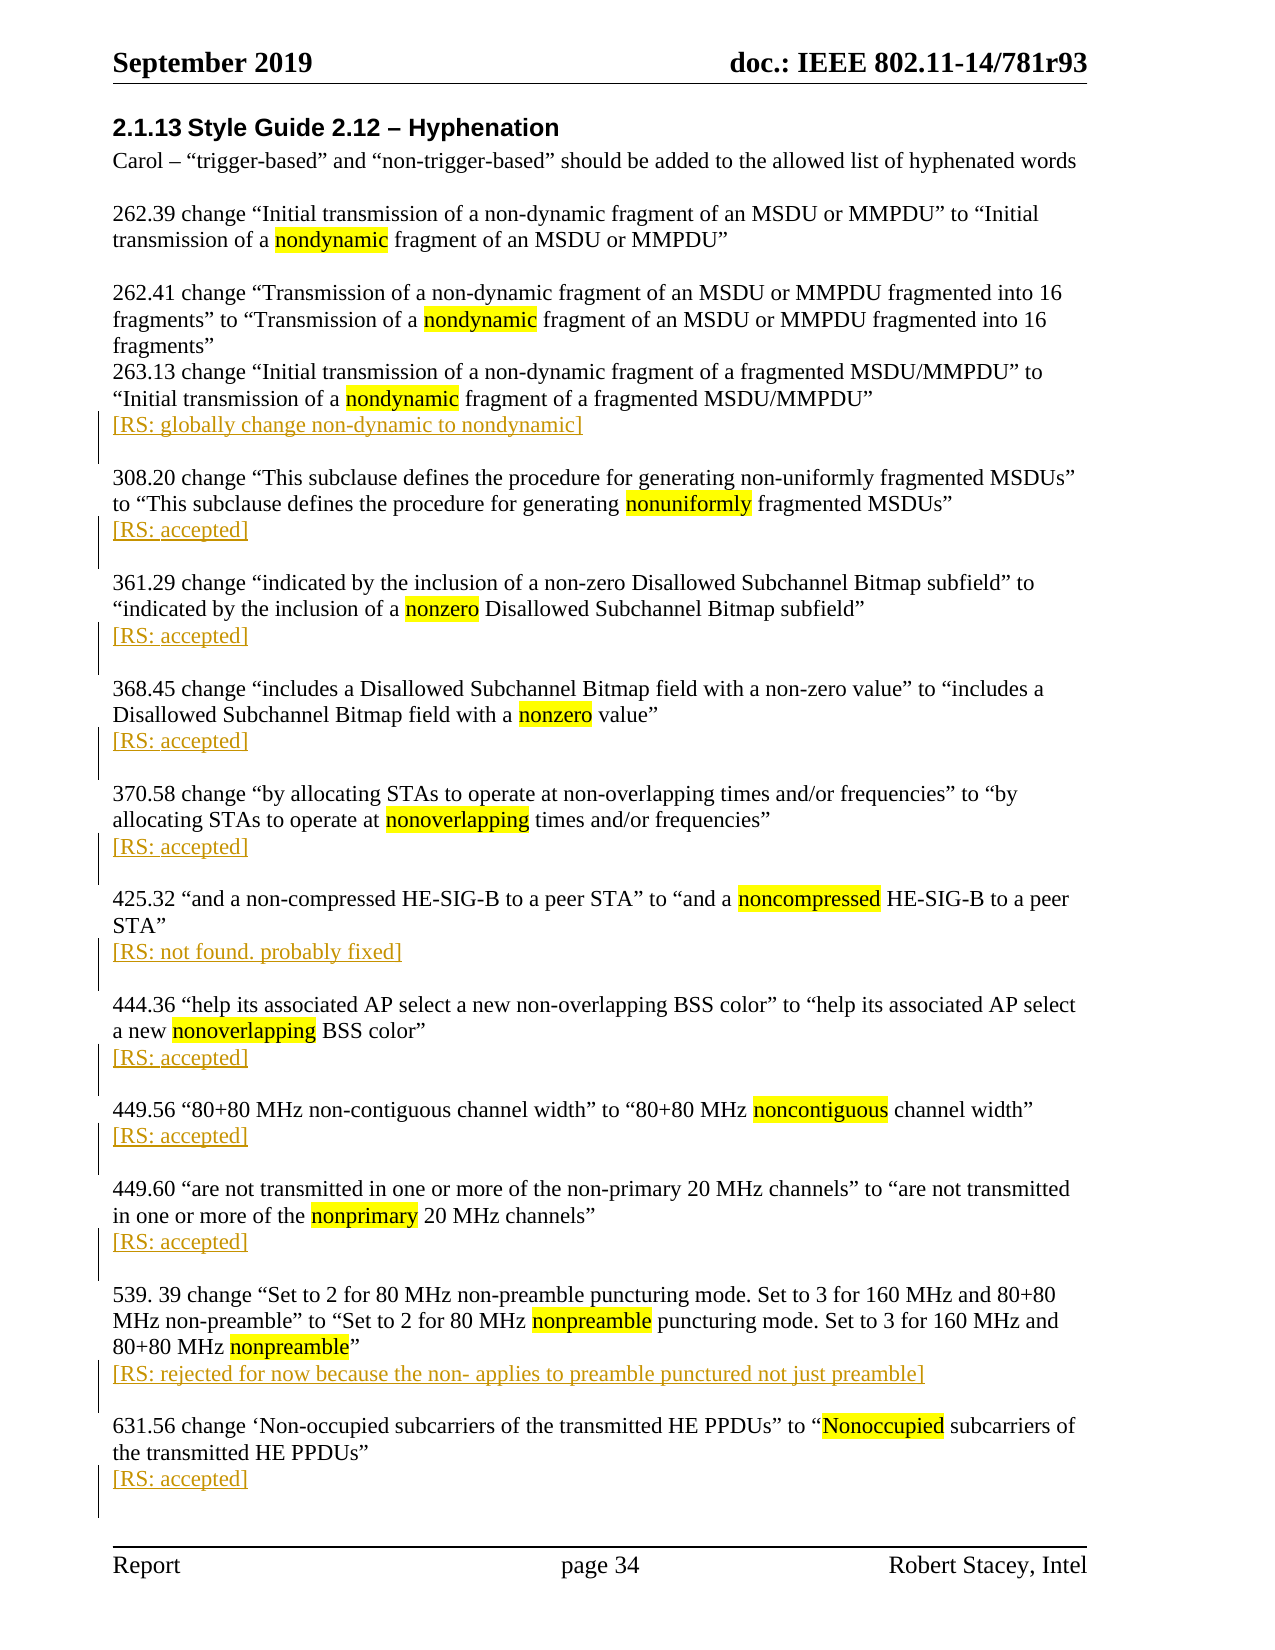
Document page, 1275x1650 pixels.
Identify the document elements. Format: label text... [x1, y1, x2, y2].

text 361.29 change “indicated by the inclusion of a non-zero Disallowed Subchannel Bitmap subfield” to “indicated by the inclusion of a nonzero Disallowed Subchannel Bitmap subfield” [112, 569, 1087, 622]
text 444.36 “help its associated AP select a new non-overlapping BSS color” to “help its associated AP select a new nonoverlapping BSS color” [112, 991, 1087, 1043]
text 368.45 change “includes a Disallowed Subchannel Bitmap field with a non-zero value” to “includes a Disallowed Subchannel Bitmap field with a nonzero value” [112, 674, 1087, 727]
text 263.13 change “Initial transmission of a non-dynamic fragment of a fragmented MSDU/MMPDU” to “Initial transmission of a nondynamic fragment of a fragmented MSDU/MMPDU” [112, 358, 1087, 411]
subtitle Style Guide 2.12 – Hyphenation [112, 112, 1087, 141]
text 308.20 change “This subclause defines the procedure for generating non-uniformly fragmented MSDUs” to “This subclause defines the procedure for generating nonuniformly fragmented MSDUs” [112, 464, 1087, 516]
text 449.56 “80+80 MHz non-contiguous channel width” to “80+80 MHz noncontiguous channel width” [112, 1096, 753, 1123]
text 449.60 “are not transmitted in one or more of the non-primary 20 MHz channels” to “are not transmitted in one or more of the nonprimary 20 MHz channels” [112, 1175, 1087, 1228]
text 425.32 “and a non-compressed HE-SIG-B to a peer STA” to “and a noncompressed HE-SIG-B to a peer STA” [112, 885, 1087, 938]
text 370.58 change “by allocating STAs to operate at non-overlapping times and/or frequencies” to “by allocating STAs to operate at nonoverlapping times and/or frequencies” [112, 780, 1087, 833]
text Carol – “trigger-based” and “non-trigger-based” should be added to the allowed list of hyphenated words [112, 147, 1087, 174]
text 539. 39 change “Set to 2 for 80 MHz non-preamble puncturing mode. Set to 3 for 160 MHz and 80+80 MHz non-preamble” to “Set to 2 for 80 MHz nonpreamble puncturing mode. Set to 3 for 160 MHz and 80+80 MHz nonpreamble” [112, 1281, 1087, 1360]
text 262.39 change “Initial transmission of a non-dynamic fragment of an MSDU or MMPDU” to “Initial transmission of a nondynamic fragment of an MSDU or MMPDU” [112, 200, 1087, 253]
text 262.41 change “Transmission of a non-dynamic fragment of an MSDU or MMPDU fragmented into 16 fragments” to “Transmission of a nondynamic fragment of an MSDU or MMPDU fragmented into 16 fragments” [112, 279, 1087, 358]
text 631.56 change ‘Non-occupied subcarriers of the transmitted HE PPDUs” to “Nonoccupied subcarriers of the transmitted HE PPDUs” [112, 1412, 1087, 1465]
